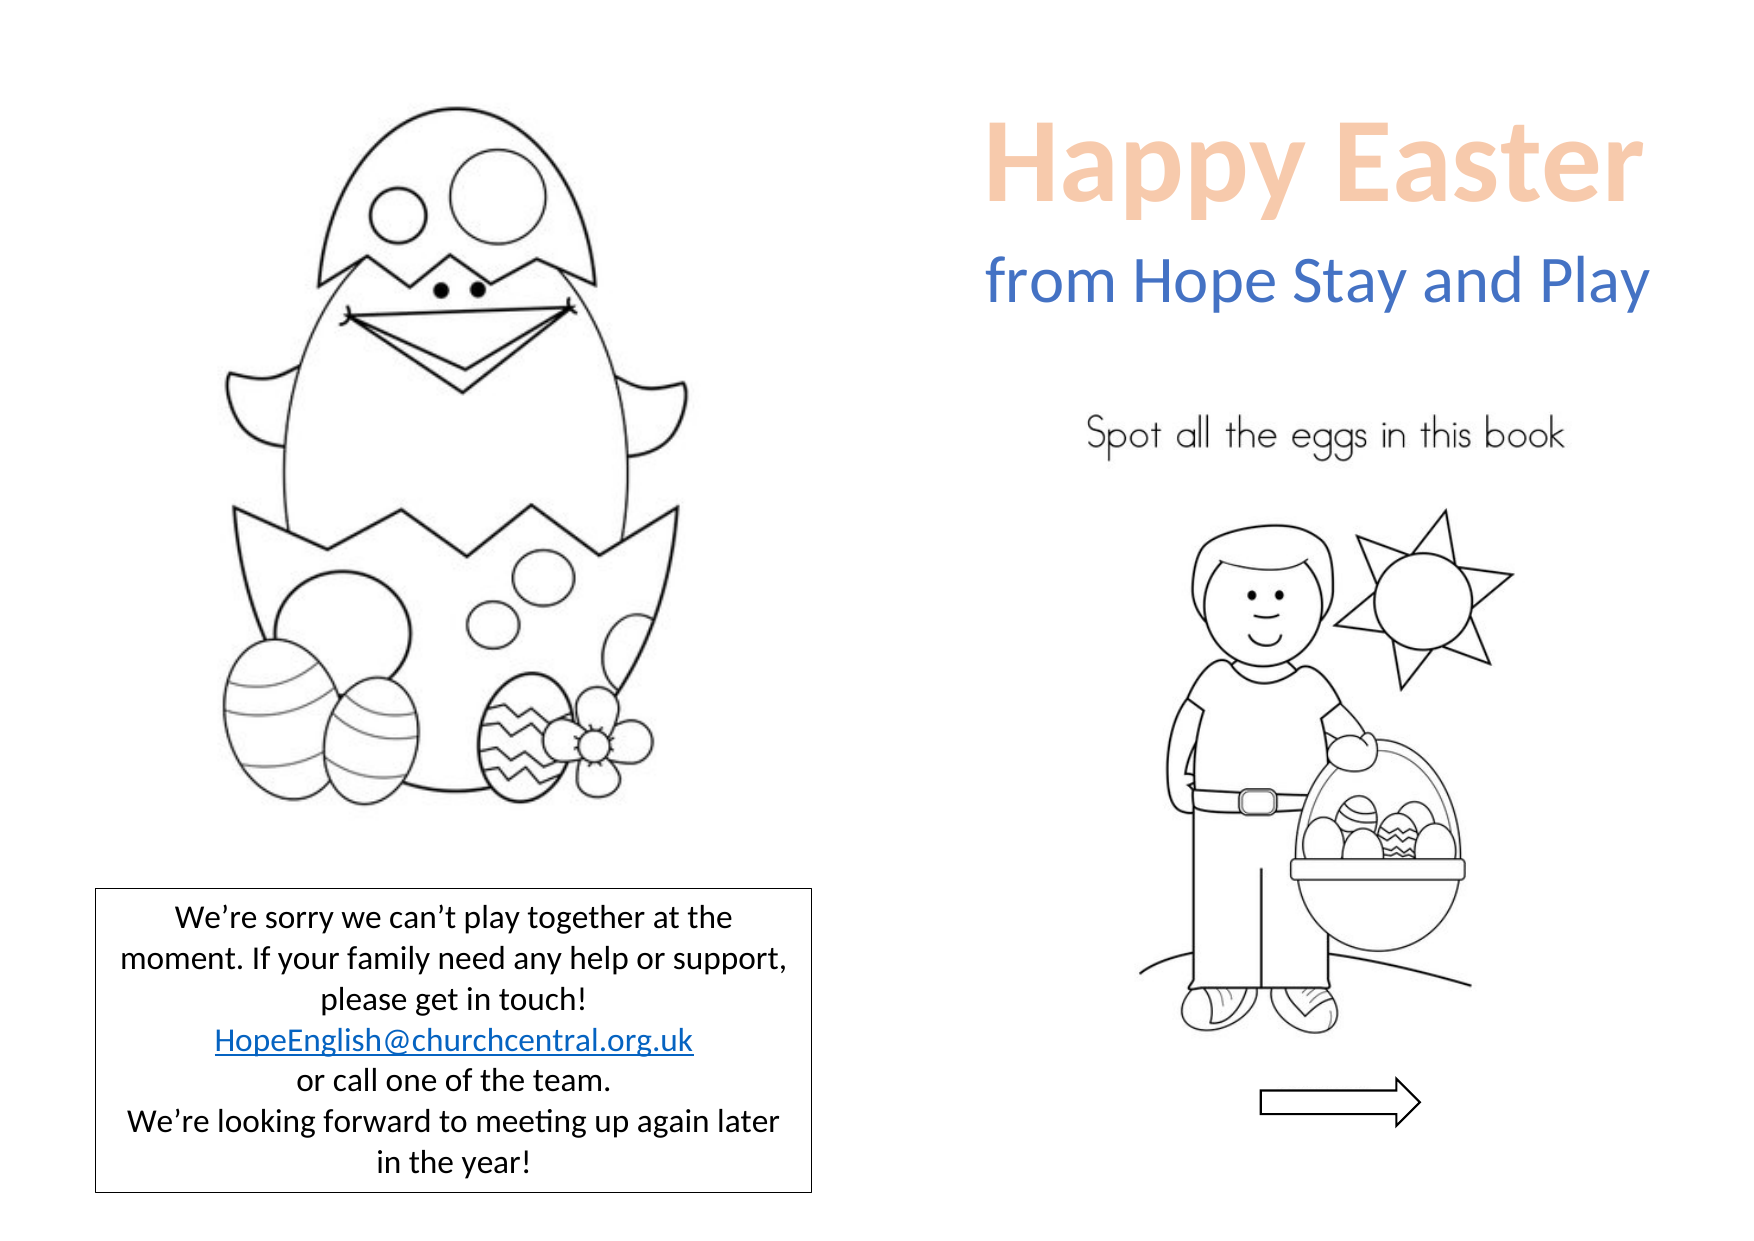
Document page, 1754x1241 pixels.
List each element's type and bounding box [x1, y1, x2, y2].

picture [189, 86, 728, 826]
picture [1050, 393, 1605, 1111]
